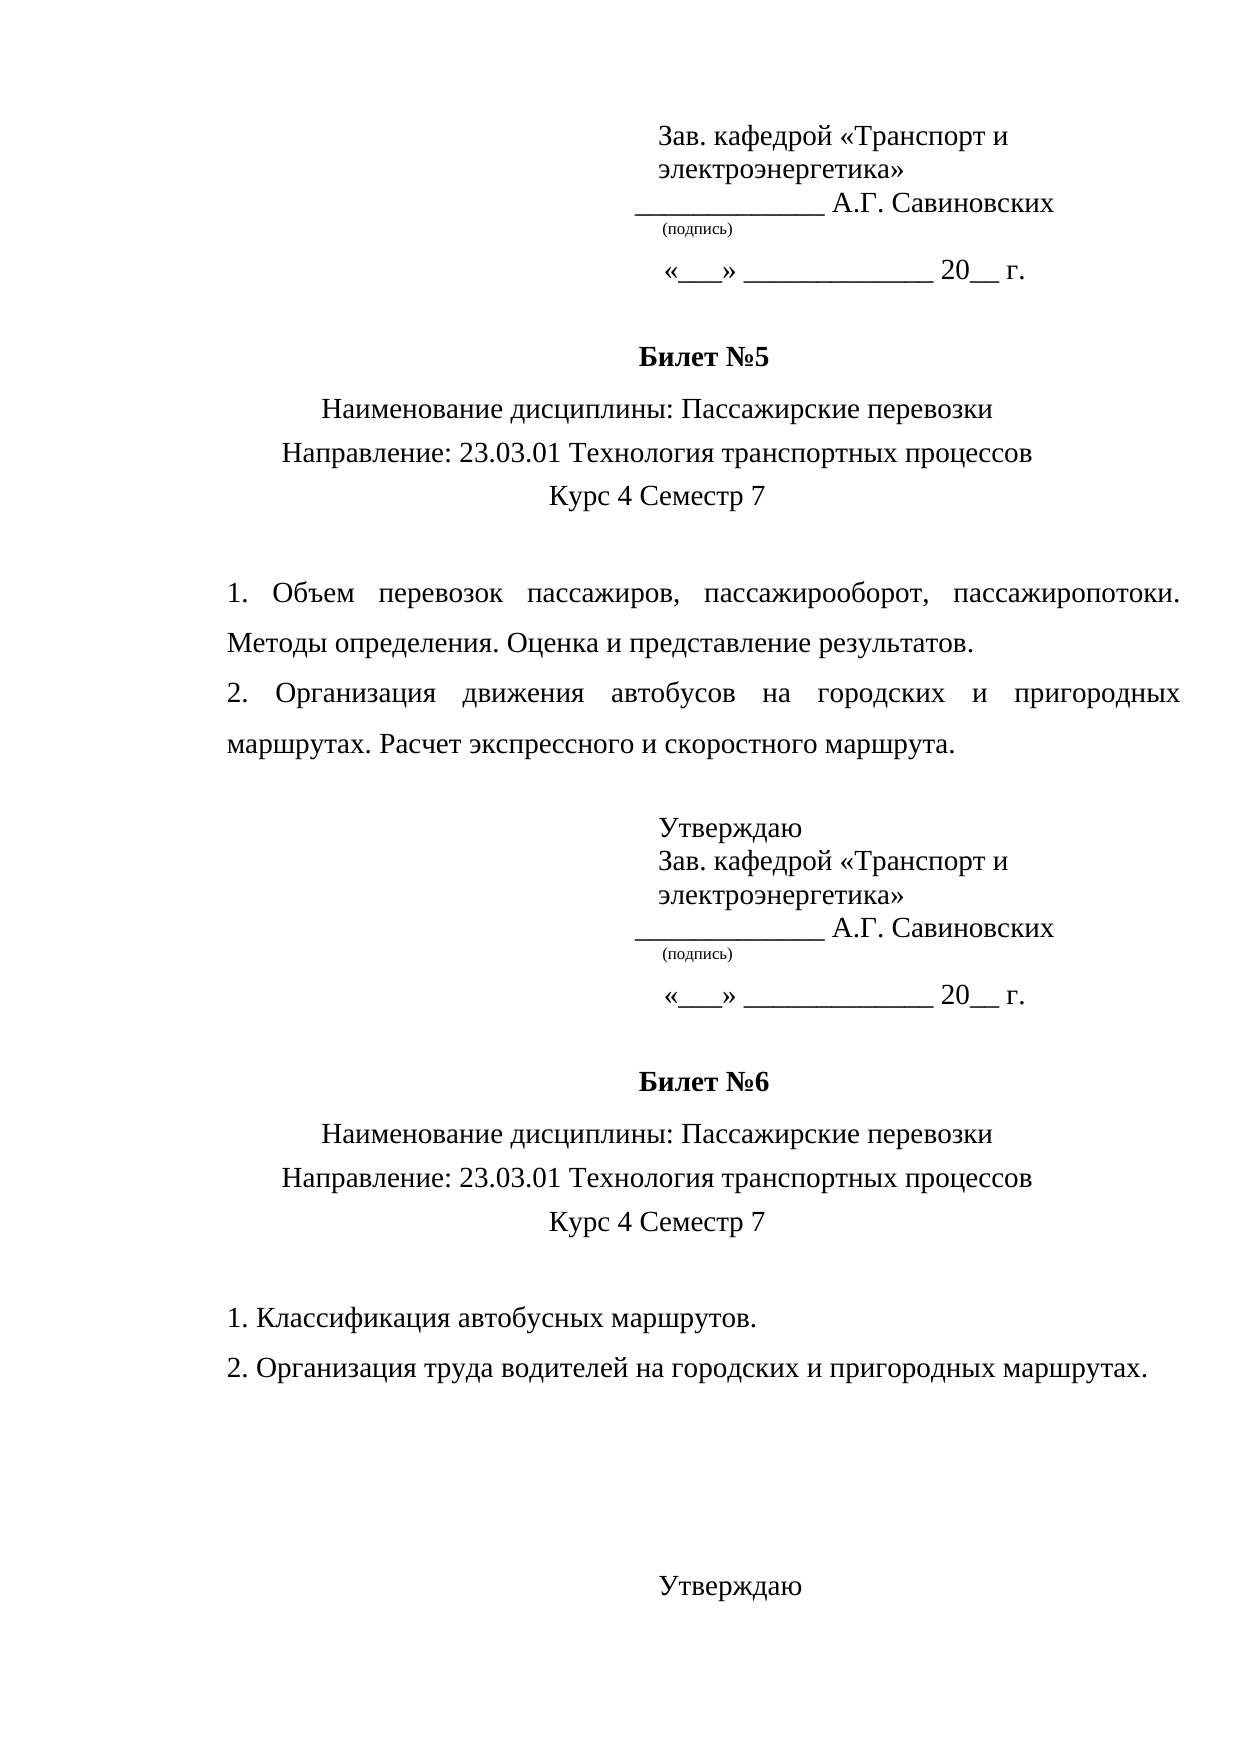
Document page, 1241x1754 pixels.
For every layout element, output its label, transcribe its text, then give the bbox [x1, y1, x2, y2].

text 1. Классификация автобусных маршрутов. [227, 1300, 1181, 1333]
text Билет №6 [227, 1064, 1181, 1097]
text Наименование дисциплины: Пассажирские перевозки [133, 391, 1181, 425]
text 2. Организация движения автобусов на городских и пригородных маршрутах. Расчет экспрессного и скоростного маршрута. [227, 676, 1181, 759]
text Утверждаю [583, 1568, 1181, 1602]
text Направление: 23.03.01 Технология транспортных процессов [133, 435, 1181, 468]
text (подпись) [208, 219, 1181, 252]
text «___» _____________ 20__ г. [433, 977, 1181, 1011]
text 1. Объем перевозок пассажиров, пассажирооборот, пассажиропотоки. Методы определения. Оценка и представление результатов. [227, 575, 1181, 659]
text Билет №5 [227, 339, 1181, 372]
text (подпись) [208, 944, 1181, 977]
text Зав. кафедрой «Транспорт и электроэнергетика» [658, 118, 1181, 185]
text 2. Организация труда водителей на городских и пригородных маршрутах. [227, 1350, 1181, 1384]
text «___» _____________ 20__ г. [433, 252, 1181, 286]
text Направление: 23.03.01 Технология транспортных процессов [133, 1160, 1181, 1194]
text Зав. кафедрой «Транспорт и электроэнергетика» [658, 843, 1181, 910]
text Курс 4 Семестр 7 [133, 1204, 1181, 1237]
text _____________ А.Г. Савиновских [433, 910, 1181, 944]
text Курс 4 Семестр 7 [133, 478, 1181, 512]
text Утверждаю [583, 810, 1181, 843]
text Наименование дисциплины: Пассажирские перевозки [133, 1117, 1181, 1150]
text _____________ А.Г. Савиновских [433, 185, 1181, 219]
